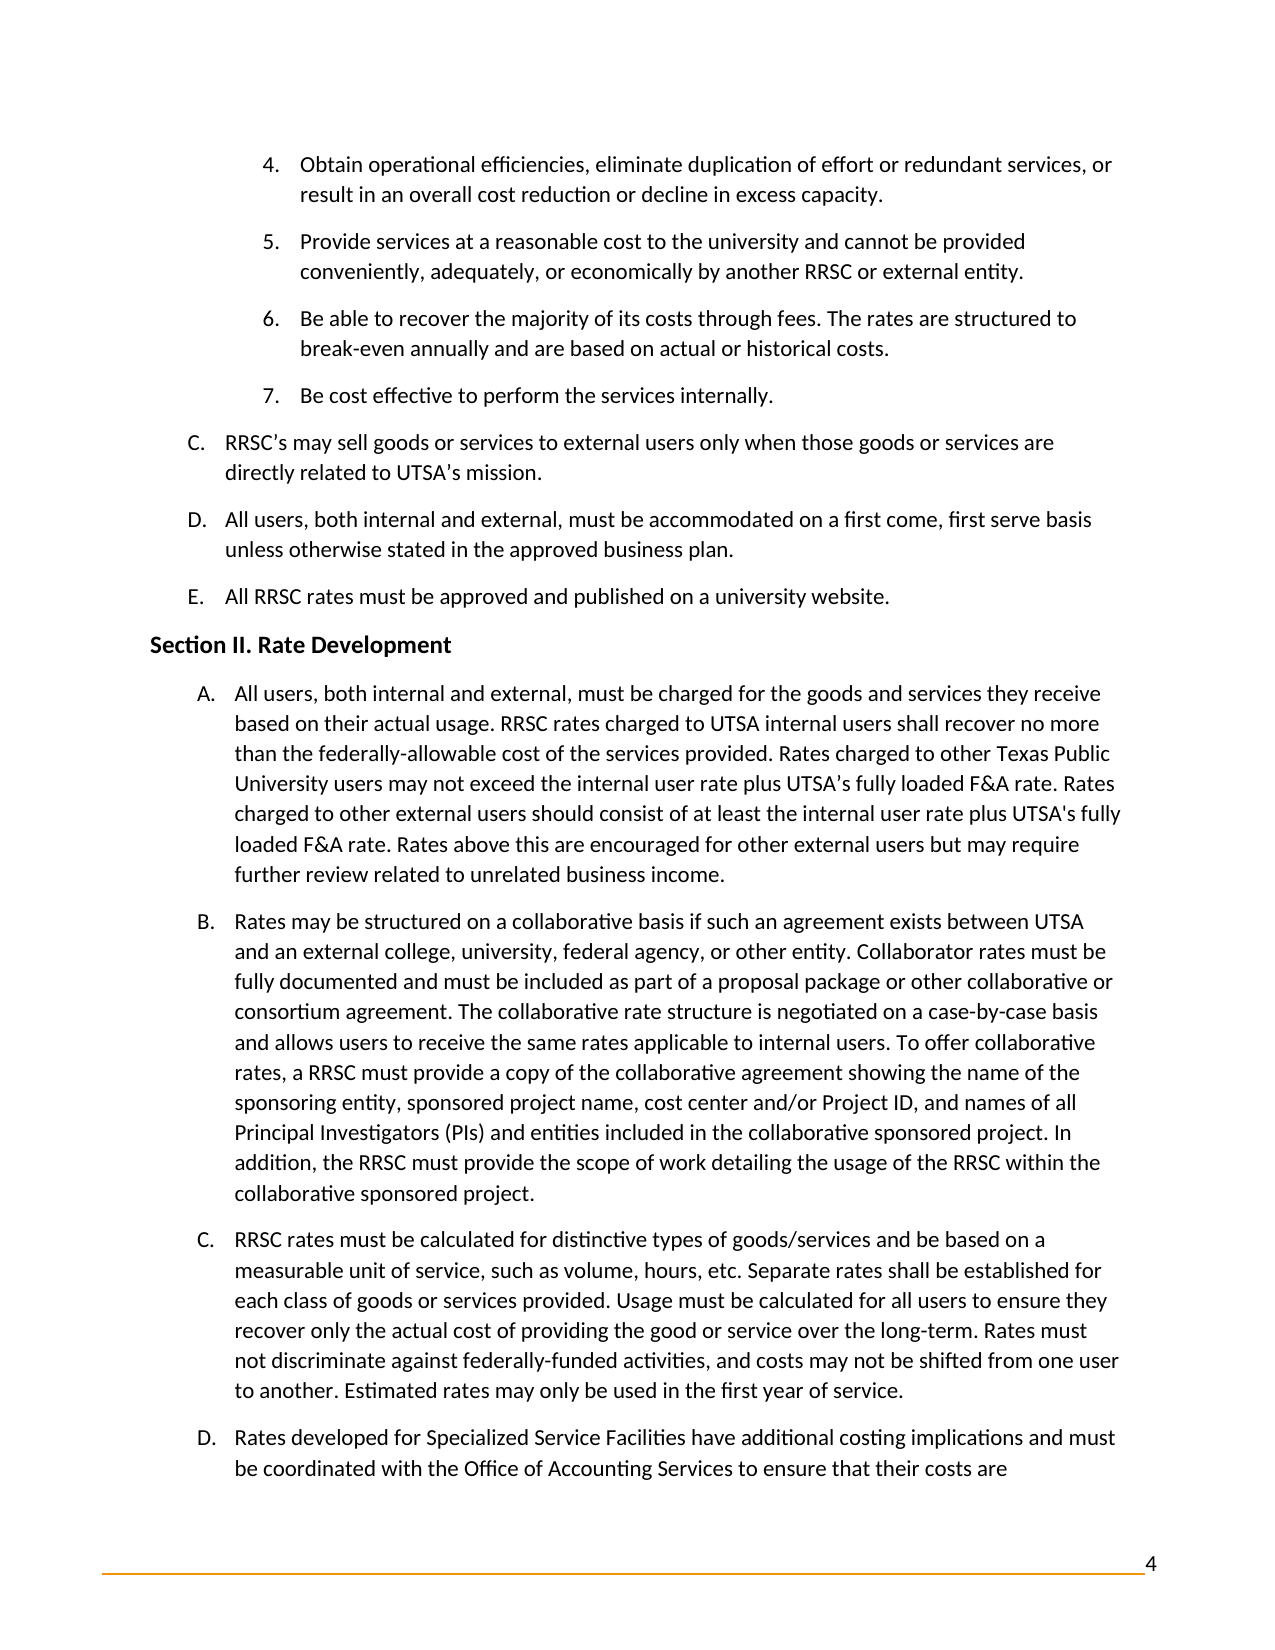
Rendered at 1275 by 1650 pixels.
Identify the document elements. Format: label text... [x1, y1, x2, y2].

list All users, both internal and external, must be accommodated on a first come, first serve basis unless otherwise stated in the approved business plan. [187, 505, 1125, 563]
list Be cost effective to perform the services internally. [262, 381, 1125, 409]
list RRSC rates must be calculated for distinctive types of goods/services and be based on a measurable unit of service, such as volume, hours, etc. Separate rates shall be established for each class of goods or services provided. Usage must be calculated for all users to ensure they recover only the actual cost of providing the good or service over the long-term. Rates must not discriminate against federally-funded activities, and costs may not be shifted from one user to another. Estimated rates may only be used in the first year of service. [197, 1226, 1125, 1405]
list All RRSC rates must be approved and published on a university website. [187, 582, 1125, 610]
list Provide services at a reasonable cost to the university and cannot be provided conveniently, adequately, or economically by another RRSC or external entity. [262, 227, 1125, 285]
list Rates may be structured on a collaborative basis if such an agreement exists between UTSA and an external college, university, federal agency, or other entity. Collaborator rates must be fully documented and must be included as part of a proposal package or other collaborative or consortium agreement. The collaborative rate structure is negotiated on a case-by-case basis and allows users to receive the same rates applicable to internal users. To offer collaborative rates, a RRSC must provide a copy of the collaborative agreement showing the name of the sponsoring entity, sponsored project name, cost center and/or Project ID, and names of all Principal Investigators (PIs) and entities included in the collaborative sponsored project. In addition, the RRSC must provide the scope of work detailing the usage of the RRSC within the collaborative sponsored project. [197, 907, 1125, 1207]
list Obtain operational efficiencies, eliminate duplication of effort or redundant services, or result in an overall cost reduction or decline in excess capacity. [262, 150, 1125, 208]
list Be able to recover the majority of its costs through fees. The rates are structured to break-even annually and are based on actual or historical costs. [262, 304, 1125, 362]
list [197, 1423, 1125, 1482]
list RRSC’s may sell goods or services to external users only when those goods or services are directly related to UTSA’s mission. [187, 428, 1125, 486]
list All users, both internal and external, must be charged for the goods and services they receive based on their actual usage. RRSC rates charged to UTSA internal users shall recover no more than the federally-allowable cost of the services provided. Rates charged to other Texas Public University users may not exceed the internal user rate plus UTSA’s fully loaded F&A rate. Rates charged to other external users should consist of at least the internal user rate plus UTSA's fully loaded F&A rate. Rates above this are encouraged for other external users but may require further review related to unrelated business income. [197, 679, 1125, 888]
text Section II. Rate Development [150, 629, 1125, 660]
